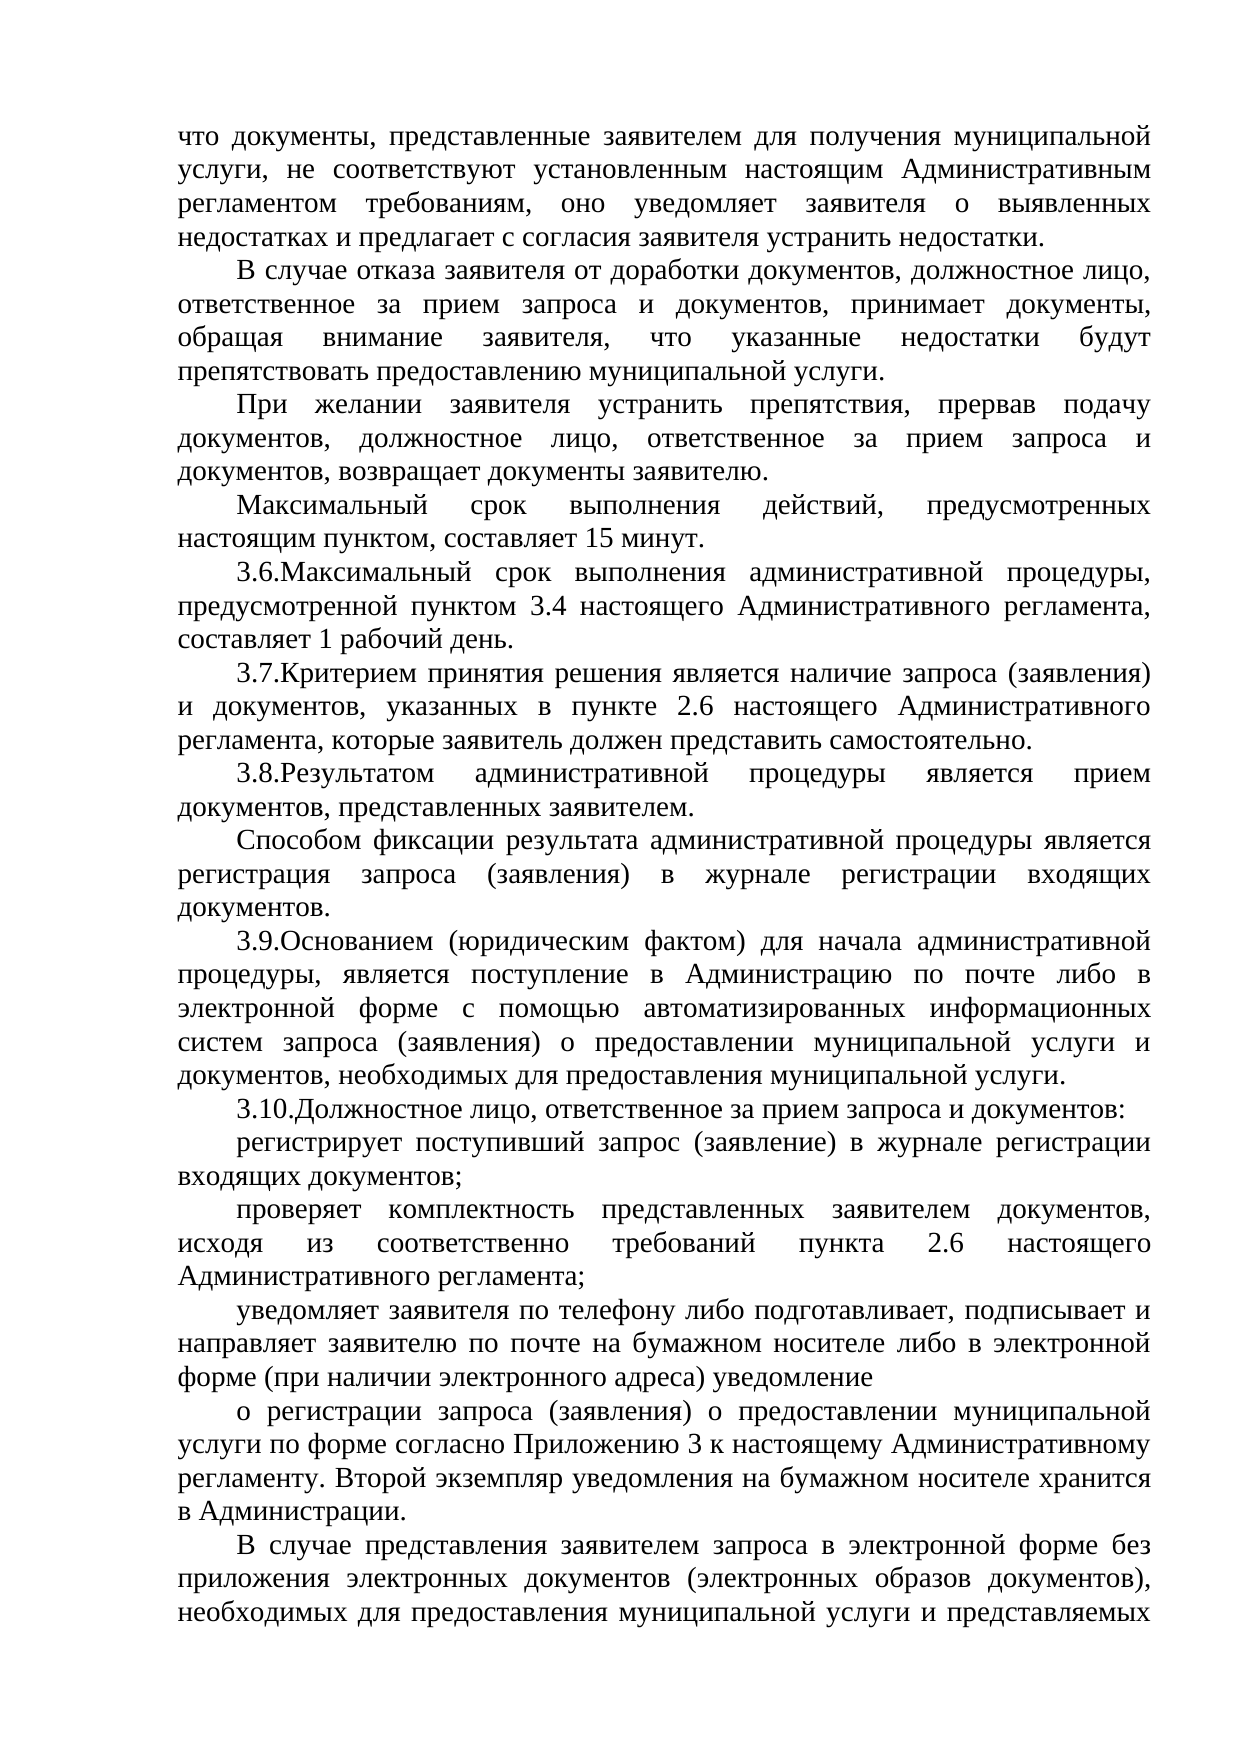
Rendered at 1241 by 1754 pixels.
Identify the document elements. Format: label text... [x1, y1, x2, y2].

text проверяет комплектность представленных заявителем документов, исходя из соответственно требований пункта 2.6 настоящего Административного регламента; [177, 1191, 1152, 1292]
text 3.7.Критерием принятия решения является наличие запроса (заявления) и документов, указанных в пункте 2.6 настоящего Административного регламента, которые заявитель должен представить самостоятельно. [177, 655, 1152, 755]
text о регистрации запроса (заявления) о предоставлении муниципальной услуги по форме согласно Приложению 3 к настоящему Административному регламенту. Второй экземпляр уведомления на бумажном носителе хранится в Администрации. [177, 1393, 1152, 1527]
text уведомляет заявителя по телефону либо подготавливает, подписывает и направляет заявителю по почте на бумажном носителе либо в электронной форме (при наличии электронного адреса) уведомление [177, 1292, 1152, 1393]
text В случае отказа заявителя от доработки документов, должностное лицо, ответственное за прием запроса и документов, принимает документы, обращая внимание заявителя, что указанные недостатки будут препятствовать предоставлению муниципальной услуги. [177, 252, 1152, 386]
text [177, 118, 1152, 252]
text Максимальный срок выполнения действий, предусмотренных настоящим пунктом, составляет 15 минут. [177, 487, 1152, 554]
text 3.9.Основанием (юридическим фактом) для начала административной процедуры, является поступление в Администрацию по почте либо в электронной форме с помощью автоматизированных информационных систем запроса (заявления) о предоставлении муниципальной услуги и документов, необходимых для предоставления муниципальной услуги. [177, 923, 1152, 1091]
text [177, 1527, 1152, 1627]
text 3.10.Должностное лицо, ответственное за прием запроса и документов: [177, 1091, 1152, 1124]
text регистрирует поступивший запрос (заявление) в журнале регистрации входящих документов; [177, 1124, 1152, 1191]
text При желании заявителя устранить препятствия, прервав подачу документов, должностное лицо, ответственное за прием запроса и документов, возвращает документы заявителю. [177, 386, 1152, 487]
text 3.6.Максимальный срок выполнения административной процедуры, предусмотренной пунктом 3.4 настоящего Административного регламента, составляет 1 рабочий день. [177, 554, 1152, 655]
text 3.8.Результатом административной процедуры является прием документов, представленных заявителем. [177, 755, 1152, 822]
text Способом фиксации результата административной процедуры является регистрация запроса (заявления) в журнале регистрации входящих документов. [177, 822, 1152, 923]
